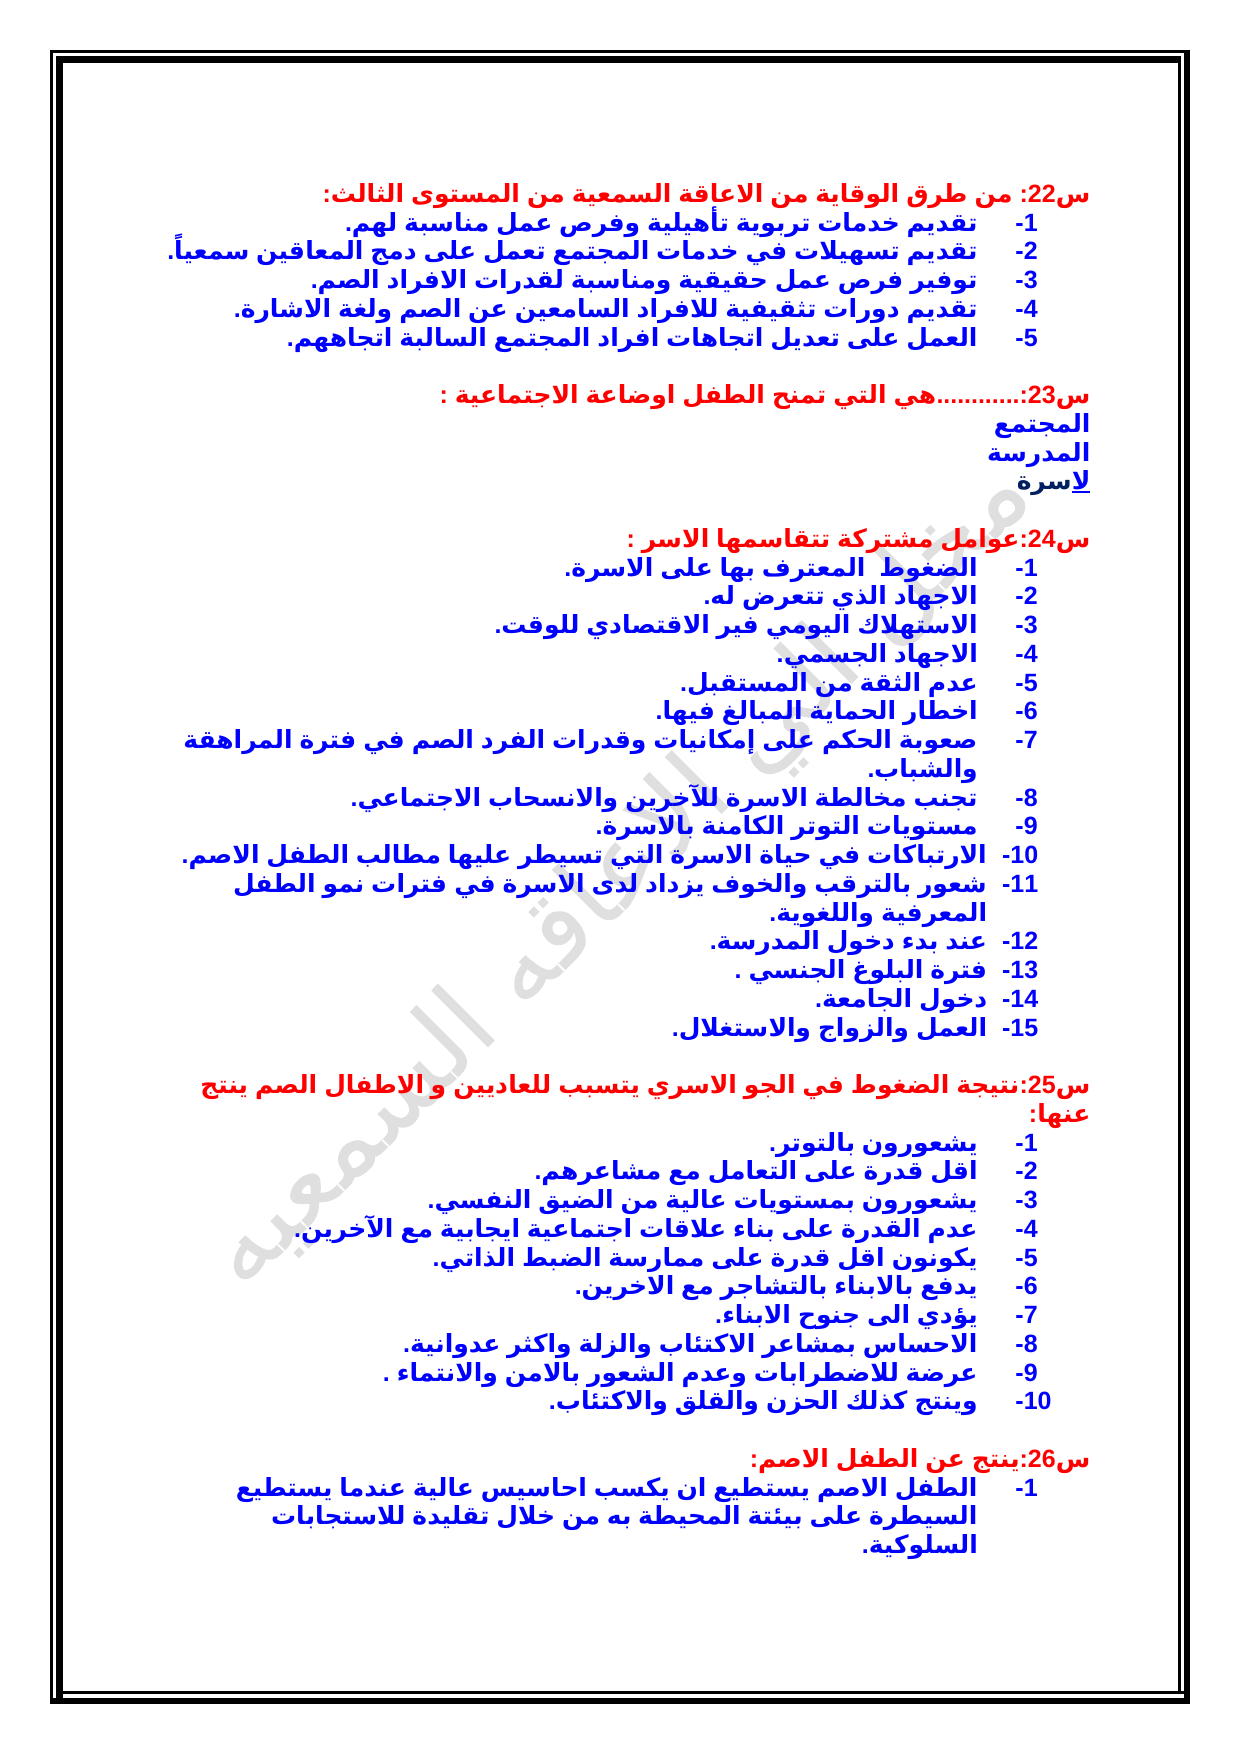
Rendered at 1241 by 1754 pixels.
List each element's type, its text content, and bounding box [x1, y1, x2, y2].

list فترة البلوغ الجنسي . [150, 955, 1002, 984]
list يدفع بالابناء بالتشاجر مع الاخرين. [150, 1271, 1015, 1300]
list العمل على تعديل اتجاهات افراد المجتمع السالبة اتجاههم. [150, 322, 1015, 351]
list يشعورون بالتوتر. [150, 1127, 1015, 1156]
text س26:ينتج عن الطفل الاصم: [150, 1444, 1090, 1472]
list تقديم دورات تثقيفية للافراد السامعين عن الصم ولغة الاشارة. [150, 294, 1015, 322]
list اخطار الحماية المبالغ فيها. [150, 696, 1015, 725]
text س23:............هي التي تمنح الطفل اوضاعة الاجتماعية : [150, 380, 1090, 409]
list شعور بالترقب والخوف يزداد لدى الاسرة في فترات نمو الطفل المعرفية واللغوية. [150, 869, 1002, 926]
text س25:نتيجة الضغوط في الجو الاسري يتسبب للعاديين و الاطفال الصم ينتج عنها: [150, 1070, 1090, 1127]
list مستويات التوتر الكامنة بالاسرة. [150, 811, 1015, 840]
list تجنب مخالطة الاسرة للآخرين والانسحاب الاجتماعي. [150, 782, 1015, 811]
text س24:عوامل مشتركة تتقاسمها الاسر : [150, 524, 1090, 552]
list الارتباكات في حياة الاسرة التي تسيطر عليها مطالب الطفل الاصم. [150, 840, 1002, 869]
list صعوبة الحكم على إمكانيات وقدرات الفرد الصم في فترة المراهقة والشباب. [150, 725, 1015, 782]
list تقديم تسهيلات في خدمات المجتمع تعمل على دمج المعاقين سمعياً. [150, 236, 1015, 265]
list توفير فرص عمل حقيقية ومناسبة لقدرات الافراد الصم. [150, 265, 1015, 294]
list يشعورون بمستويات عالية من الضيق النفسي. [150, 1185, 1015, 1214]
text س22: من طرق الوقاية من الاعاقة السمعية من المستوى الثالث: [150, 179, 1090, 207]
text المدرسة [150, 437, 1090, 466]
list دخول الجامعة. [150, 984, 1002, 1012]
list عرضة للاضطرابات وعدم الشعور بالامن والانتماء . [150, 1357, 1015, 1386]
list وينتج كذلك الحزن والقلق والاكتئاب. [150, 1386, 1015, 1415]
text المجتمع [150, 409, 1090, 437]
list عند بدء دخول المدرسة. [150, 926, 1002, 955]
list الضغوط المعترف بها على الاسرة. [150, 552, 1015, 581]
list الاستهلاك اليومي فير الاقتصادي للوقت. [150, 610, 1015, 639]
list اقل قدرة على التعامل مع مشاعرهم. [150, 1156, 1015, 1185]
list الاحساس بمشاعر الاكتئاب والزلة واكثر عدوانية. [150, 1329, 1015, 1357]
list عدم الثقة من المستقبل. [150, 667, 1015, 696]
list يؤدي الى جنوح الابناء. [150, 1300, 1015, 1329]
text لاسرة [150, 466, 1090, 495]
list الاجهاد الجسمي. [150, 639, 1015, 667]
list يكونون اقل قدرة على ممارسة الضبط الذاتي. [150, 1242, 1015, 1271]
list تقديم خدمات تربوية تأهيلية وفرص عمل مناسبة لهم. [150, 207, 1015, 236]
list الطفل الاصم يستطيع ان يكسب احاسيس عالية عندما يستطيع السيطرة على بيئتة المحيطة به من خلال تقليدة للاستجابات السلوكية. [150, 1472, 1015, 1559]
list عدم القدرة على بناء علاقات اجتماعية ايجابية مع الآخرين. [150, 1214, 1015, 1242]
list الاجهاد الذي تتعرض له. [150, 581, 1015, 610]
list العمل والزواج والاستغلال. [150, 1012, 1002, 1041]
